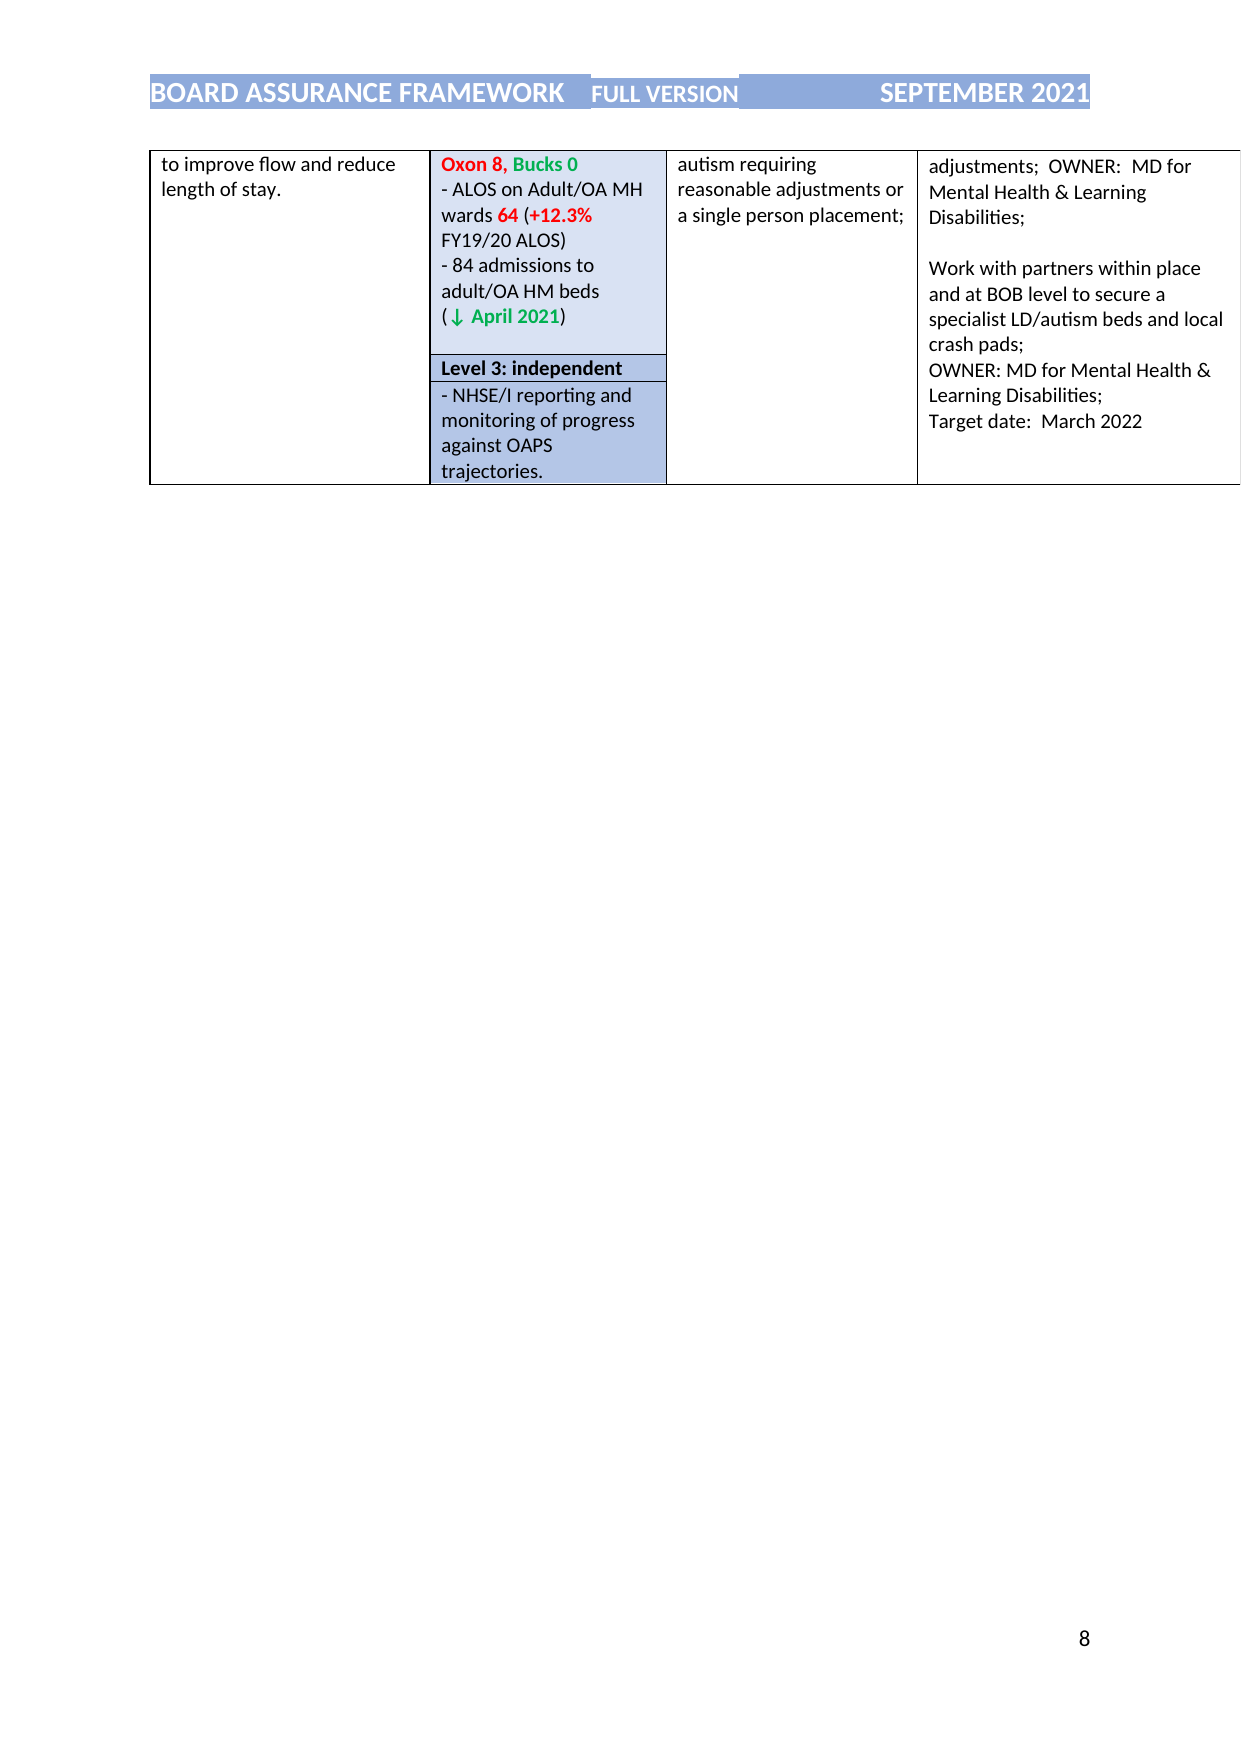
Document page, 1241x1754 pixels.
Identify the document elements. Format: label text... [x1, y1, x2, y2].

table_cell Level 3: independent [431, 355, 666, 381]
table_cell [431, 151, 666, 354]
table_cell - NHSE/I reporting and monitoring of progress against OAPS trajectories. [431, 382, 666, 483]
